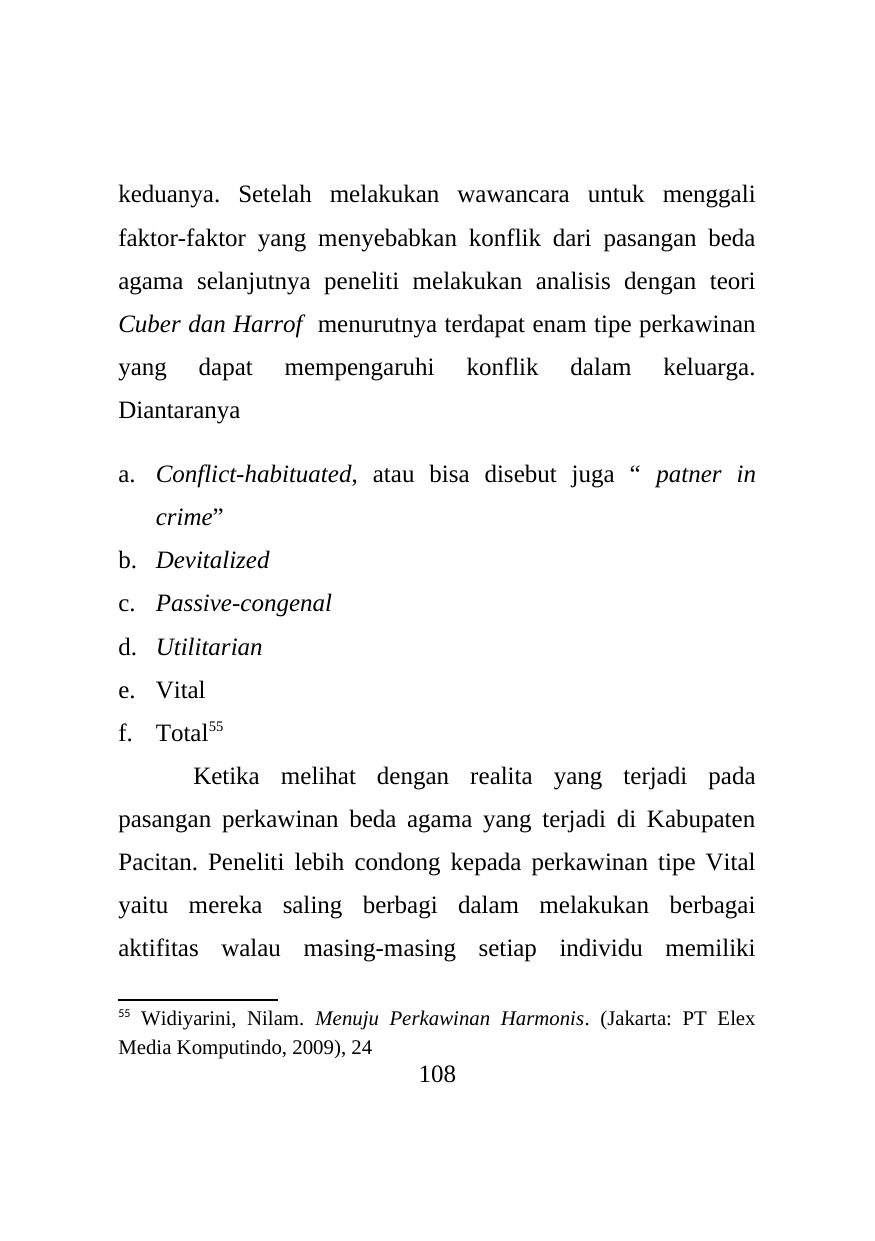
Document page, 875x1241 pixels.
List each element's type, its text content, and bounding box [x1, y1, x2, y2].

list Total [118, 718, 756, 747]
list Passive-congenal [118, 588, 756, 617]
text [118, 761, 756, 962]
list Vital [118, 675, 756, 703]
list Conflict-habituated, atau bisa disebut juga “ patner in crime” [118, 459, 756, 531]
list Devitalized [118, 545, 756, 574]
list Utilitarian [118, 632, 756, 660]
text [118, 179, 756, 424]
